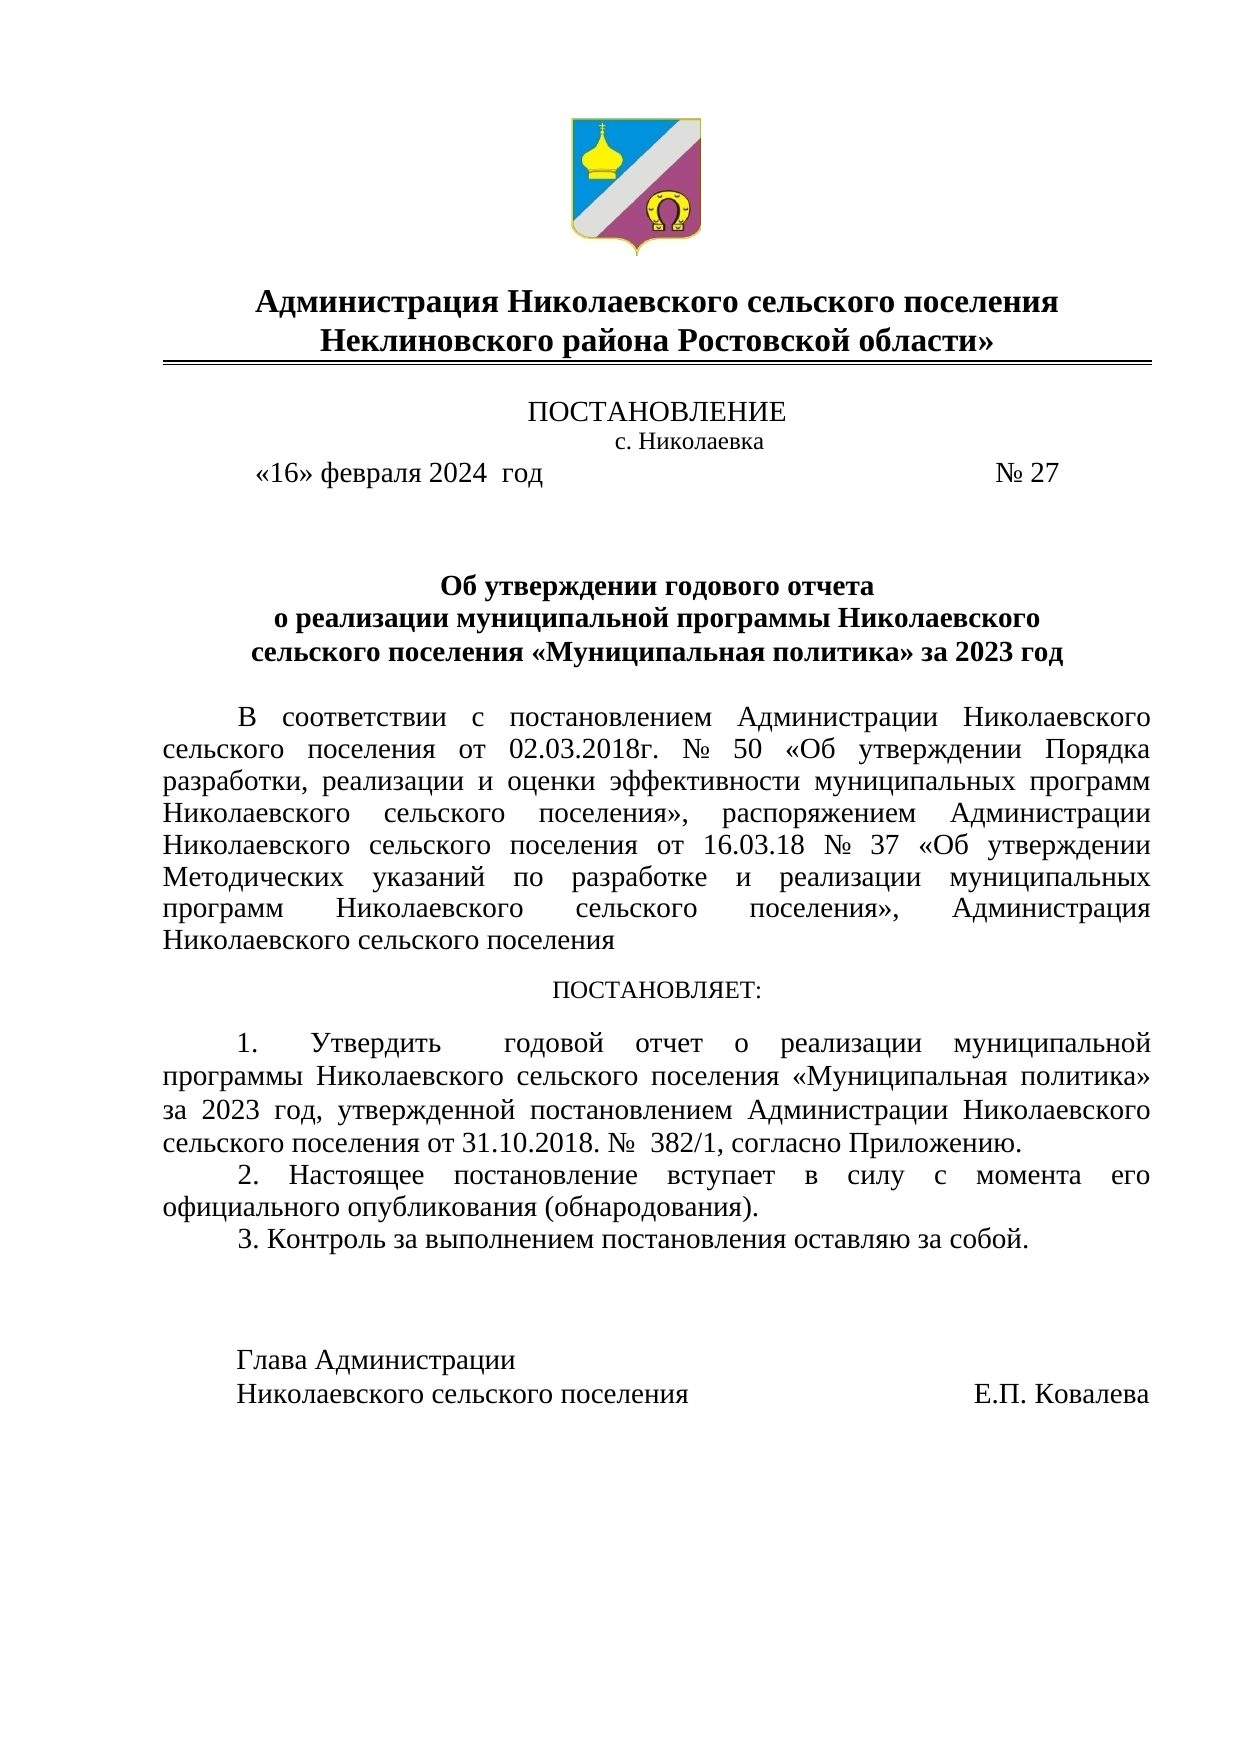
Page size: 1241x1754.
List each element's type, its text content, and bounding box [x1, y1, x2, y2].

text ПОСТАНОВЛЯЕТ: [162, 977, 1152, 1004]
picture [571, 118, 702, 256]
list Утвердить годовой отчет о реализации муниципальной программы Николаевского сельского поселения «Муниципальная политика» за 2023 год, утвержденной постановлением Администрации Николаевского сельского поселения от 31.10.2018. № 382/1, согласно Приложению. [162, 1025, 1152, 1159]
text 3. Контроль за выполнением постановления оставляю за собой. [162, 1223, 1152, 1254]
text с. Николаевка [162, 427, 1152, 455]
text Администрация Николаевского сельского поселения [162, 282, 1152, 320]
text «16» февраля 2024 год № 27 [162, 455, 1152, 488]
text 2. Настоящее постановление вступает в силу с момента его официального опубликования (обнародования). [162, 1159, 1152, 1223]
title ПОСТАНОВЛЕНИЕ [162, 394, 1152, 427]
text В соответствии с постановлением Администрации Николаевского сельского поселения от 02.03.2018г. № 50 «Об утверждении Порядка разработки, реализации и оценки эффективности муниципальных программ Николаевского сельского поселения», распоряжением Администрации Николаевского сельского поселения от 16.03.18 № 37 «Об утверждении Методических указаний по разработке и реализации муниципальных программ Николаевского сельского поселения», Администрация Николаевского сельского поселения [162, 701, 1152, 956]
text Неклиновского района Ростовской области» [162, 320, 1152, 365]
text Об утверждении годового отчета [162, 570, 1152, 602]
text сельского поселения «Муниципальная политика» за 2023 год [162, 634, 1152, 667]
text о реализации муниципальной программы Николаевского [162, 602, 1152, 634]
text Николаевского сельского поселения Е.П. Ковалева [162, 1376, 1152, 1409]
text Глава Администрации [162, 1342, 1152, 1376]
